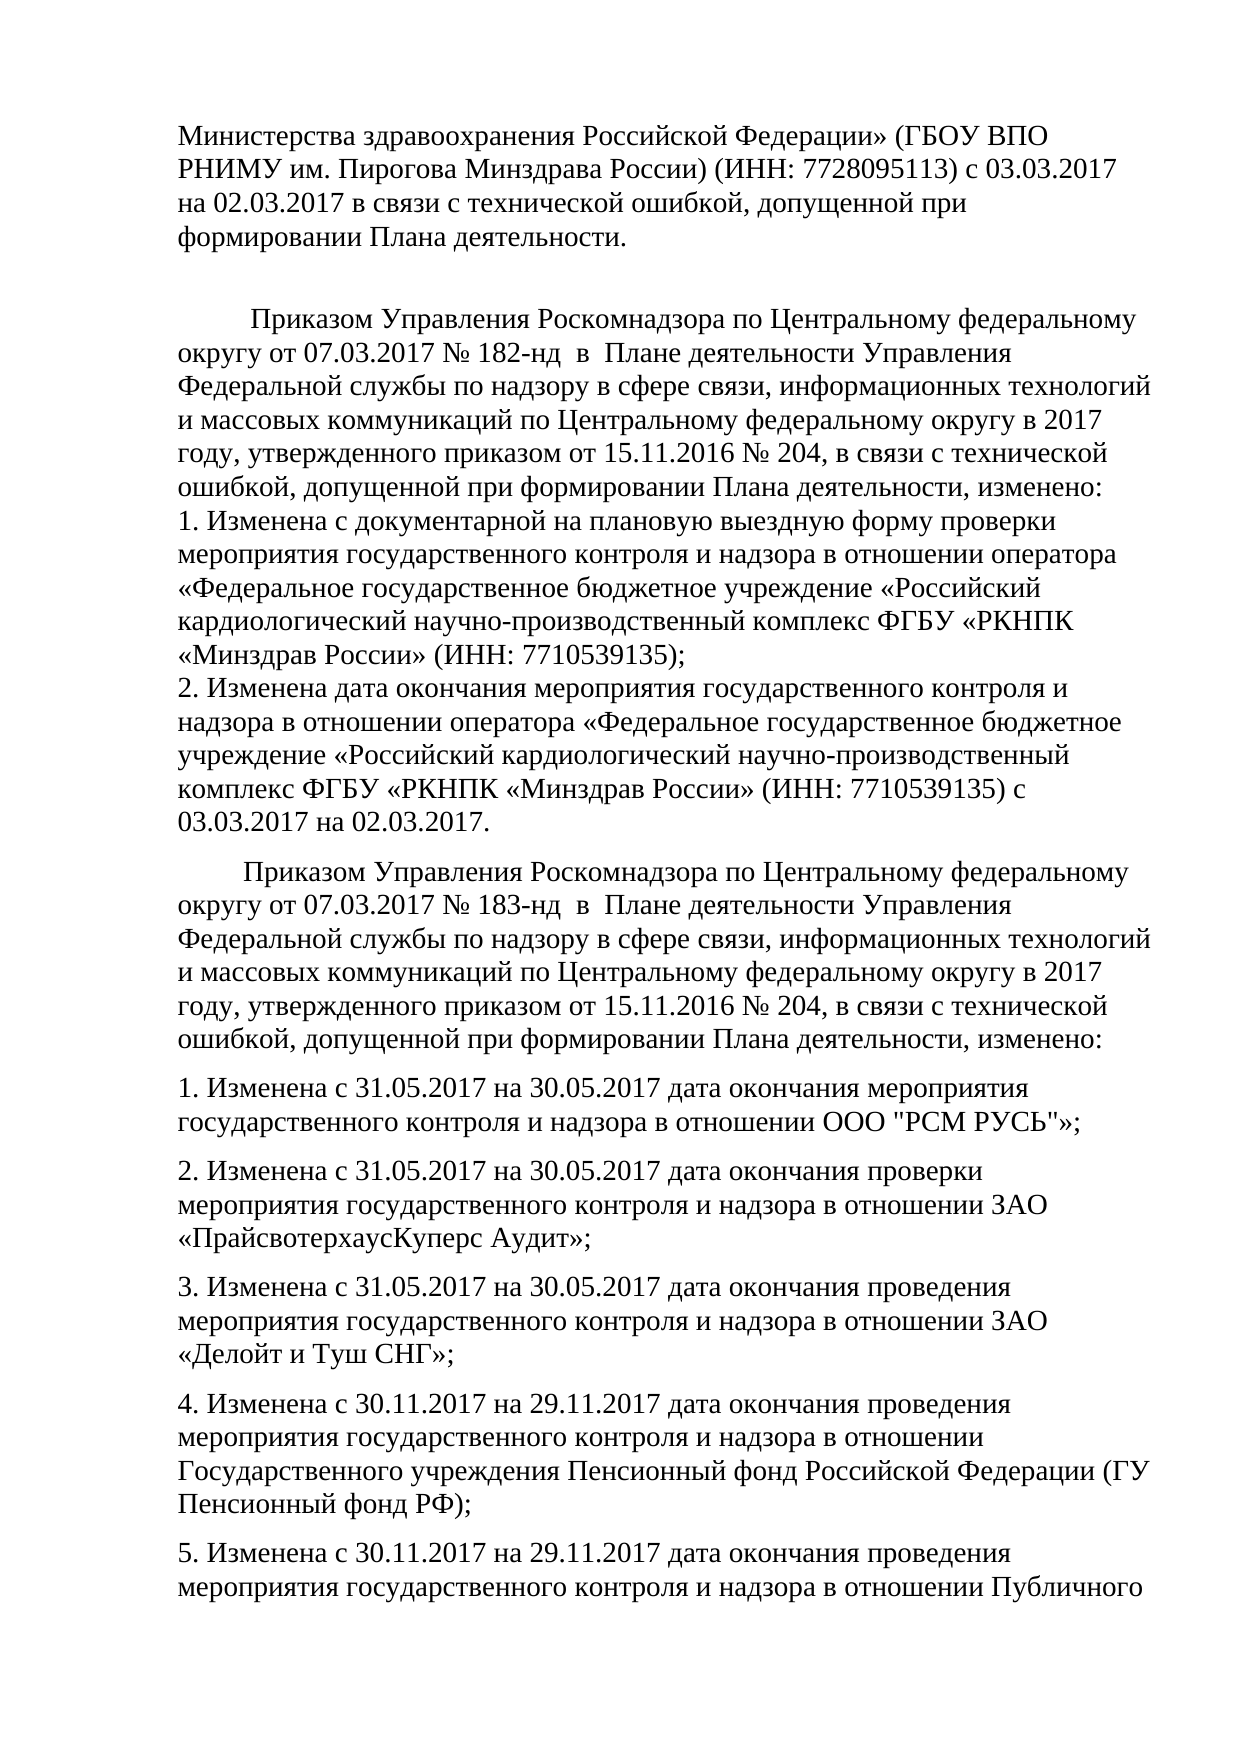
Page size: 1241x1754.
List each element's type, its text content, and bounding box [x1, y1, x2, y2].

text 1. Изменена с 31.05.2017 на 30.05.2017 дата окончания мероприятия государственного контроля и надзора в отношении ООО "РСМ РУСЬ"»; [177, 1071, 1152, 1138]
text Приказом Управления Роскомнадзора по Центральному федеральному округу от 07.03.2017 № 182-нд в Плане деятельности Управления Федеральной службы по надзору в сфере связи, информационных технологий и массовых коммуникаций по Центральному федеральному округу в 2017 году, утвержденного приказом от 15.11.2016 № 204, в связи с технической ошибкой, допущенной при формировании Плана деятельности, изменено: 1. Изменена с документарной на плановую выездную форму проверки мероприятия государственного контроля и надзора в отношении оператора «Федеральное государственное бюджетное учреждение «Российский кардиологический научно-производственный комплекс ФГБУ «РКНПК «Минздрав России» (ИНН: 7710539135); 2. Изменена дата окончания мероприятия государственного контроля и надзора в отношении оператора «Федеральное государственное бюджетное учреждение «Российский кардиологический научно-производственный комплекс ФГБУ «РКНПК «Минздрав России» (ИНН: 7710539135) с 03.03.2017 на 02.03.2017. [177, 301, 1152, 838]
text 4. Изменена с 30.11.2017 на 29.11.2017 дата окончания проведения мероприятия государственного контроля и надзора в отношении Государственного учреждения Пенсионный фонд Российской Федерации (ГУ Пенсионный фонд РФ); [177, 1386, 1152, 1520]
text 2. Изменена с 31.05.2017 на 30.05.2017 дата окончания проверки мероприятия государственного контроля и надзора в отношении ЗАО «ПрайсвотерхаусКуперс Аудит»; [177, 1153, 1152, 1254]
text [177, 118, 1152, 286]
text Приказом Управления Роскомнадзора по Центральному федеральному округу от 07.03.2017 № 183-нд в Плане деятельности Управления Федеральной службы по надзору в сфере связи, информационных технологий и массовых коммуникаций по Центральному федеральному округу в 2017 году, утвержденного приказом от 15.11.2016 № 204, в связи с технической ошибкой, допущенной при формировании Плана деятельности, изменено: [177, 854, 1152, 1055]
text 3. Изменена с 31.05.2017 на 30.05.2017 дата окончания проведения мероприятия государственного контроля и надзора в отношении ЗАО «Делойт и Туш СНГ»; [177, 1269, 1152, 1370]
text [177, 1536, 1152, 1603]
